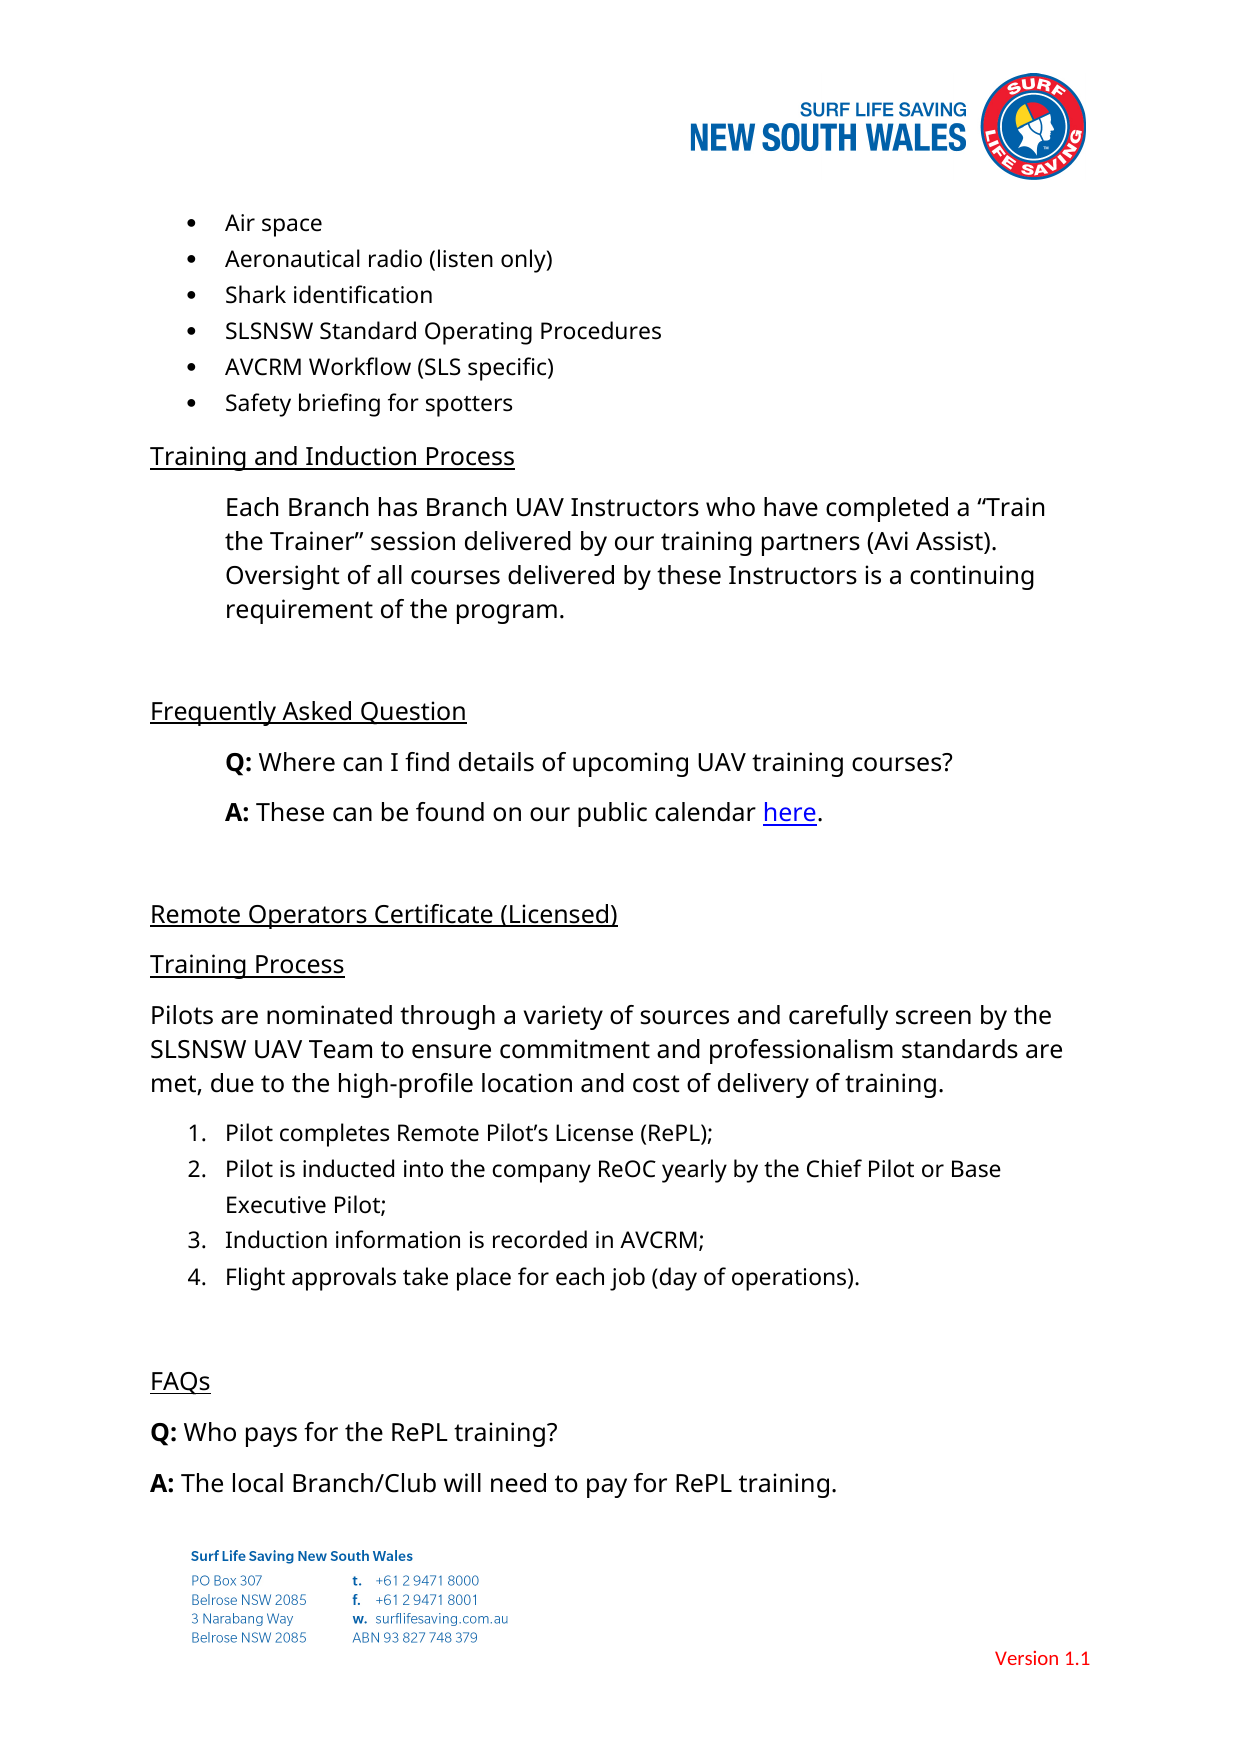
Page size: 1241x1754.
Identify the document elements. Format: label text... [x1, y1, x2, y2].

list Shark identification [187, 279, 1090, 310]
list Flight approvals take place for each job (day of operations). [187, 1260, 1090, 1292]
text A: These can be found on our public calendar here. [225, 795, 1090, 829]
list Pilot completes Remote Pilot’s License (RePL); [187, 1117, 1090, 1148]
picture [690, 73, 1086, 180]
list AVCRM Workflow (SLS specific) [187, 351, 1090, 382]
picture [190, 1550, 508, 1643]
list Aeronautical radio (listen only) [187, 243, 1090, 274]
text A: The local Branch/Club will need to pay for RePL training. [150, 1465, 1090, 1499]
text Frequently Asked Question [150, 693, 1090, 727]
text Remote Operators Certificate (Licensed) [150, 896, 1090, 930]
list Pilot is inducted into the company ReOC yearly by the Chief Pilot or Base Executive Pilot; [187, 1153, 1090, 1220]
list Safety briefing for spotters [187, 386, 1090, 418]
list Induction information is recorded in AVCRM; [187, 1224, 1090, 1256]
text Q: Who pays for the RePL training? [150, 1414, 1090, 1448]
text Pilots are nominated through a variety of sources and carefully screen by the SLSNSW UAV Team to ensure commitment and professionalism standards are met, due to the high-profile location and cost of delivery of training. [150, 998, 1090, 1100]
text Each Branch has Branch UAV Instructors who have completed a “Train the Trainer” session delivered by our training partners (Avi Assist). Oversight of all courses delivered by these Instructors is a continuing requirement of the program. [225, 490, 1090, 626]
text Q: Where can I find details of upcoming UAV training courses? [225, 744, 1090, 778]
list SLSNSW Standard Operating Procedures [187, 314, 1090, 346]
text Training Process [150, 947, 1090, 981]
list Air space [187, 207, 1090, 238]
text Training and Induction Process [150, 439, 1090, 473]
text FAQs [150, 1364, 1090, 1398]
